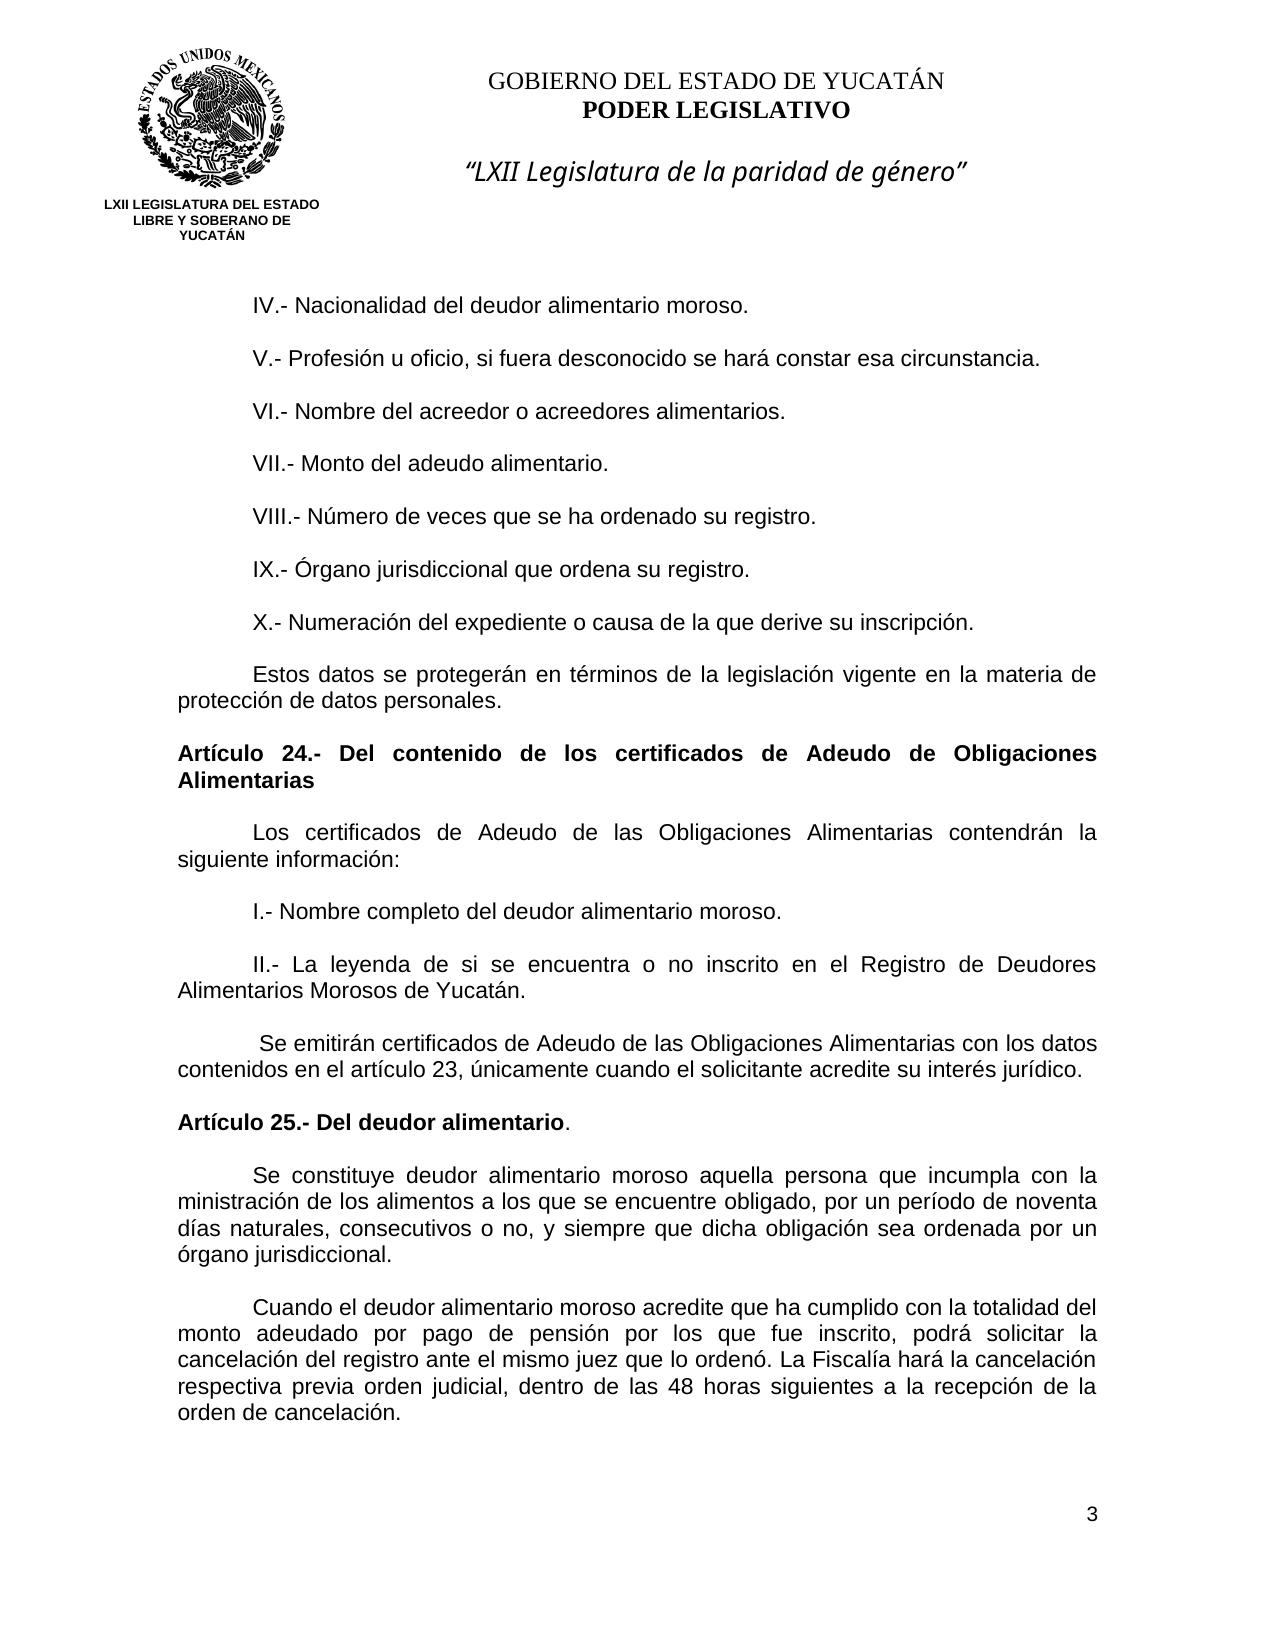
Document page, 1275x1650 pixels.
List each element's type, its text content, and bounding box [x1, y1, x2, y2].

picture [102, 14, 320, 222]
text VI.- Nombre del acreedor o acreedores alimentarios. [177, 398, 1098, 424]
text I.- Nombre completo del deudor alimentario moroso. [177, 898, 1098, 925]
text Estos datos se protegerán en términos de la legislación vigente en la materia de protección de datos personales. [177, 661, 1098, 714]
text Cuando el deudor alimentario moroso acredite que ha cumplido con la totalidad del monto adeudado por pago de pensión por los que fue inscrito, podrá solicitar la cancelación del registro ante el mismo juez que lo ordenó. La Fiscalía hará la cancelación respectiva previa orden judicial, dentro de las 48 horas siguientes a la recepción de la orden de cancelación. [177, 1294, 1098, 1425]
text Artículo 25.- Del deudor alimentario. [177, 1109, 1098, 1136]
text IX.- Órgano jurisdiccional que ordena su registro. [177, 556, 1098, 582]
text Se emitirán certificados de Adeudo de las Obligaciones Alimentarias con los datos contenidos en el artículo 23, únicamente cuando el solicitante acredite su interés jurídico. [177, 1030, 1098, 1083]
text VII.- Monto del adeudo alimentario. [177, 450, 1098, 477]
text Los certificados de Adeudo de las Obligaciones Alimentarias contendrán la siguiente información: [177, 819, 1098, 872]
text V.- Profesión u oficio, si fuera desconocido se hará constar esa circunstancia. [177, 345, 1098, 371]
text Artículo 24.- Del contenido de los certificados de Adeudo de Obligaciones Alimentarias [177, 740, 1098, 793]
text IV.- Nacionalidad del deudor alimentario moroso. [177, 292, 1098, 318]
text II.- La leyenda de si se encuentra o no inscrito en el Registro de Deudores Alimentarios Morosos de Yucatán. [177, 951, 1098, 1004]
text VIII.- Número de veces que se ha ordenado su registro. [177, 503, 1098, 529]
text Se constituye deudor alimentario moroso aquella persona que incumpla con la ministración de los alimentos a los que se encuentre obligado, por un período de noventa días naturales, consecutivos o no, y siempre que dicha obligación sea ordenada por un órgano jurisdiccional. [177, 1162, 1098, 1267]
text X.- Numeración del expediente o causa de la que derive su inscripción. [177, 608, 1098, 635]
